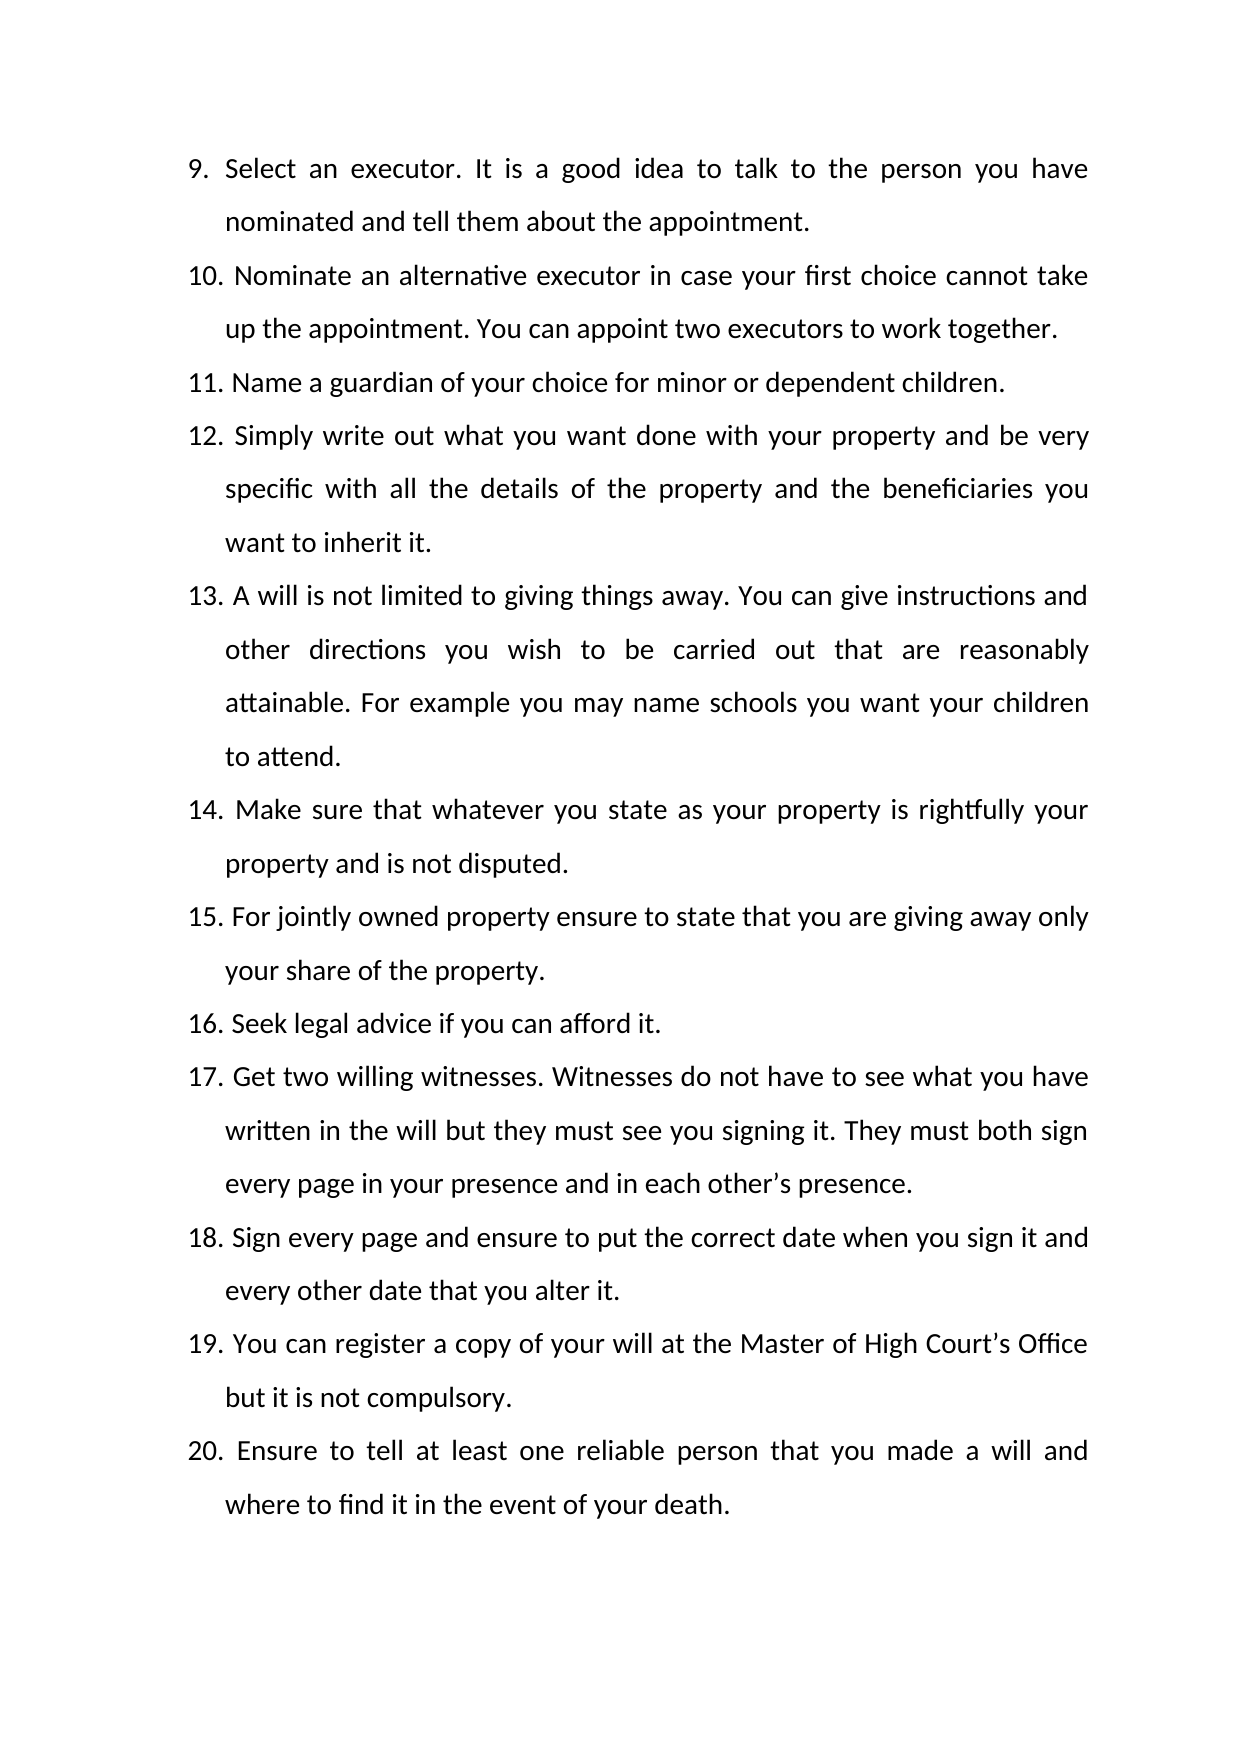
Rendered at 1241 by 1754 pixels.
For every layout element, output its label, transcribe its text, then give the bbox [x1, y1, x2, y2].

list Ensure to tell at least one reliable person that you made a will and where to find it in the event of your death. [187, 1432, 1090, 1522]
list Get two willing witnesses. Witnesses do not have to see what you have written in the will but they must see you signing it. They must both sign every page in your presence and in each other’s presence. [187, 1058, 1090, 1201]
list Seek legal advice if you can afford it. [187, 1005, 1090, 1041]
list Select an executor. It is a good idea to talk to the person you have nominated and tell them about the appointment. [187, 150, 1090, 239]
list You can register a copy of your will at the Master of High Court’s Office but it is not compulsory. [187, 1326, 1090, 1415]
list Make sure that whatever you state as your property is rightfully your property and is not disputed. [187, 791, 1090, 880]
list Name a guardian of your choice for minor or dependent children. [187, 364, 1090, 399]
list Nominate an alternative executor in case your first choice cannot take up the appointment. You can appoint two executors to work together. [187, 257, 1090, 346]
list For jointly owned property ensure to state that you are giving away only your share of the property. [187, 898, 1090, 987]
list Sign every page and ensure to put the correct date when you sign it and every other date that you alter it. [187, 1219, 1090, 1308]
list A will is not limited to giving things away. You can give instructions and other directions you wish to be carried out that are reasonably attainable. For example you may name schools you want your children to attend. [187, 577, 1090, 773]
list Simply write out what you want done with your property and be very specific with all the details of the property and the beneficiaries you want to inherit it. [187, 417, 1090, 560]
